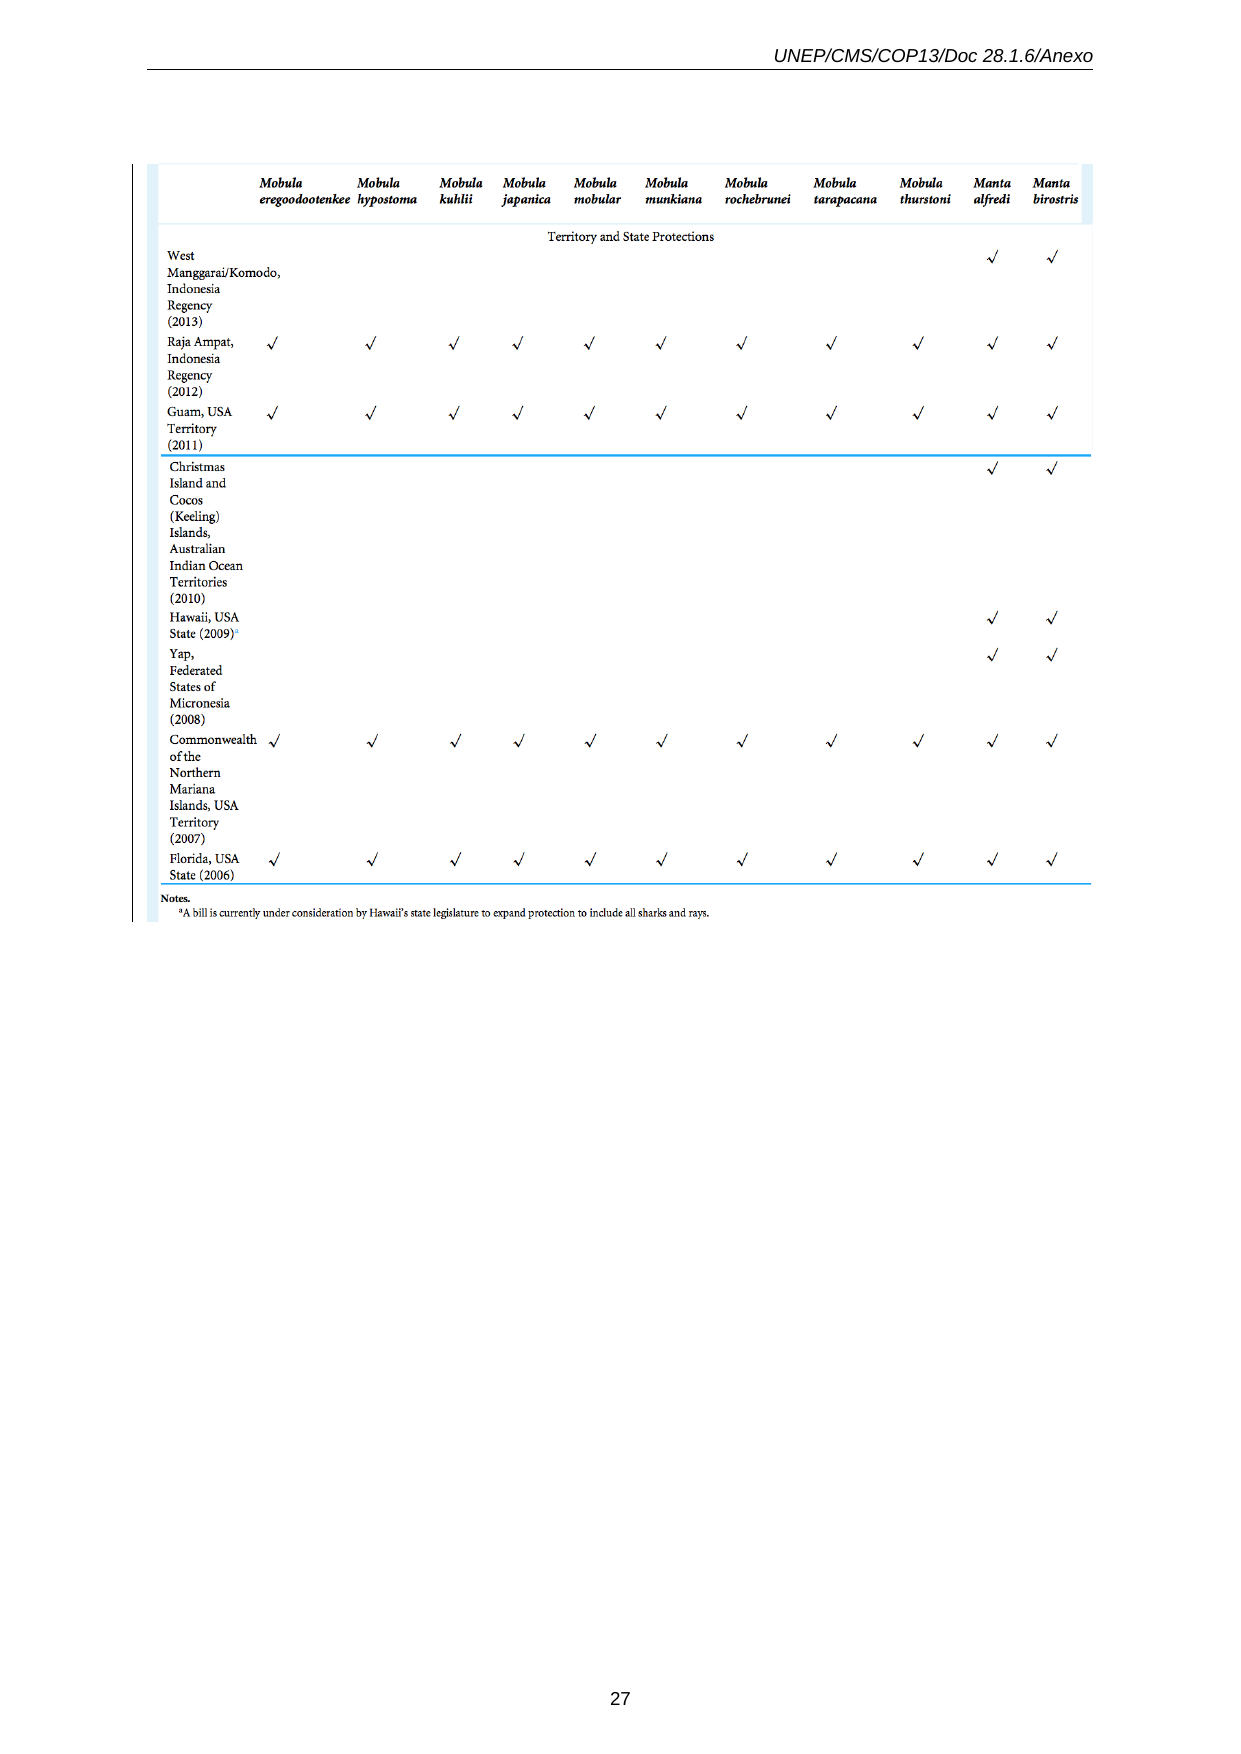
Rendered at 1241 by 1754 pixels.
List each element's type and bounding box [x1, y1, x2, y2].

picture [158, 163, 1094, 922]
